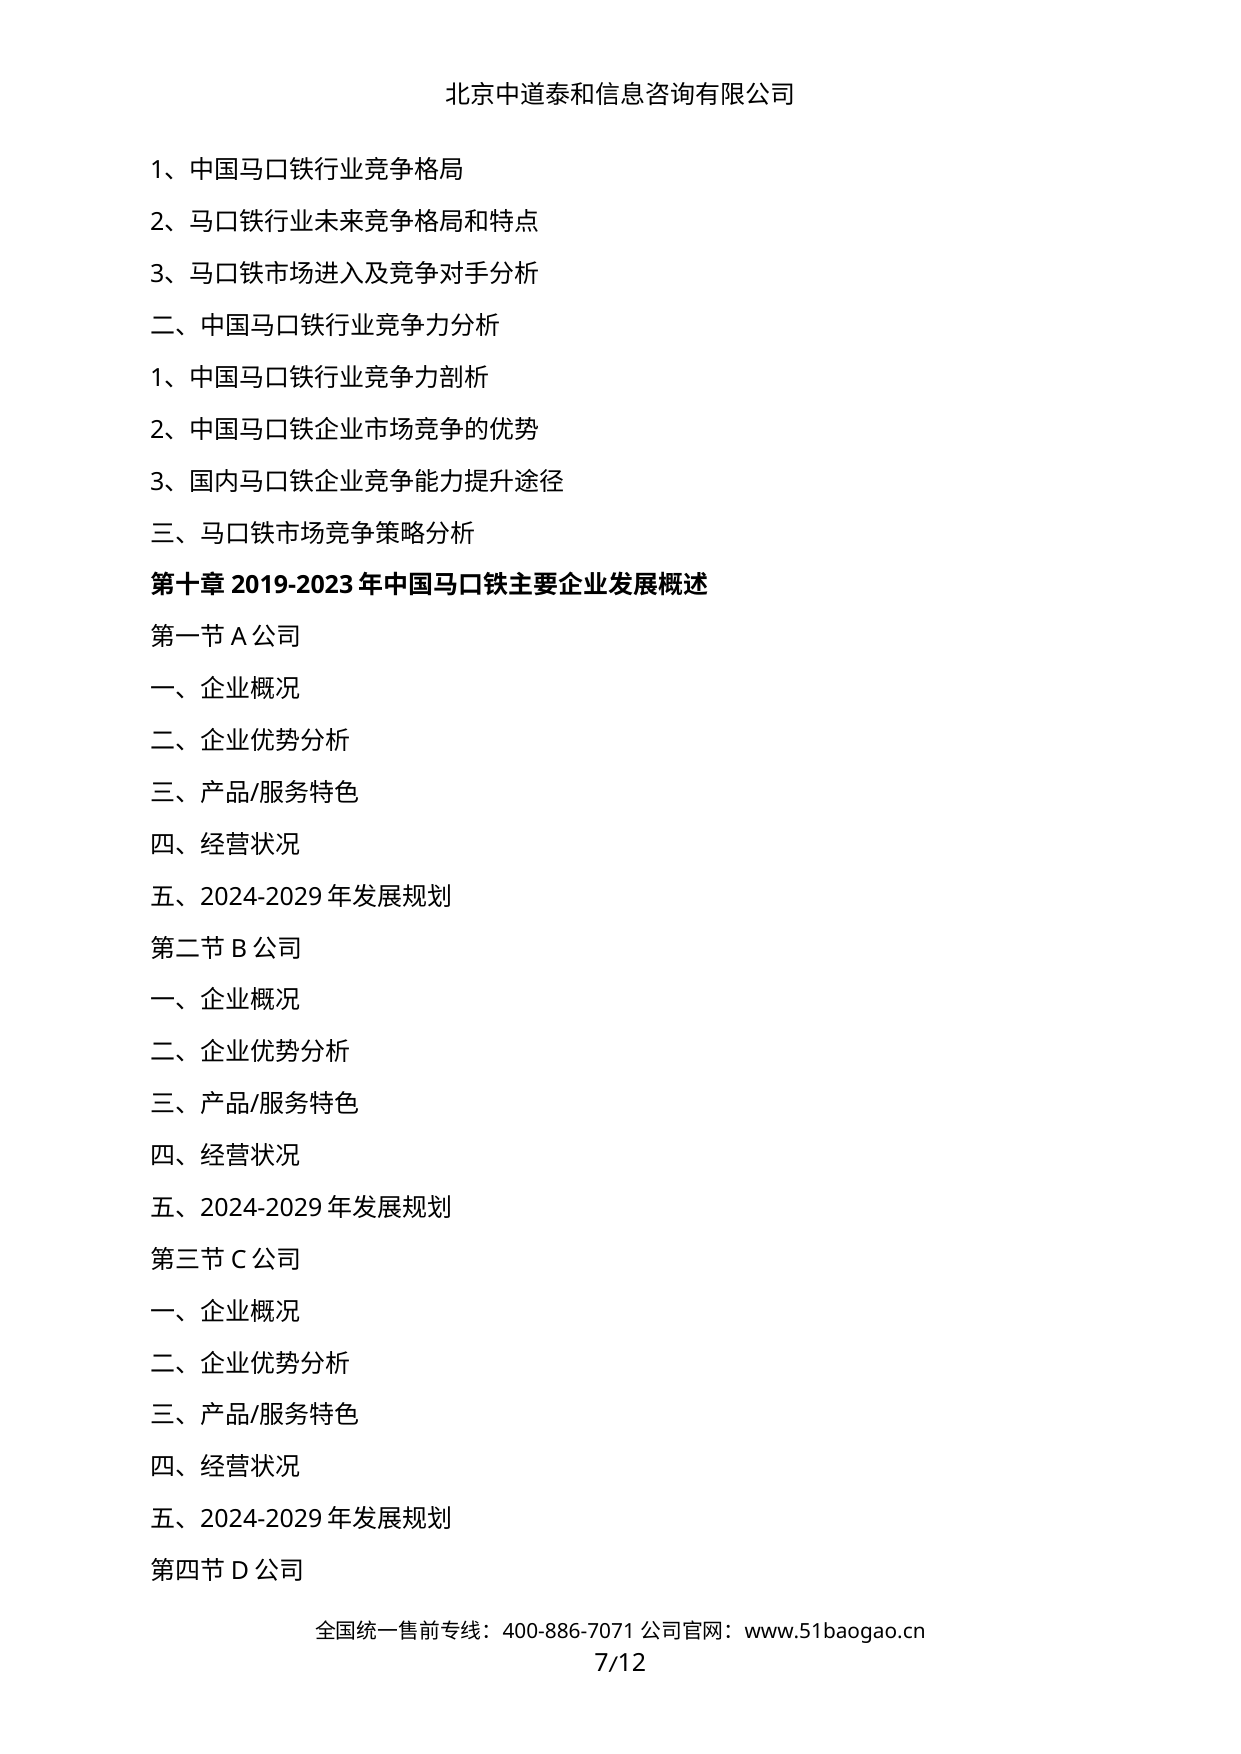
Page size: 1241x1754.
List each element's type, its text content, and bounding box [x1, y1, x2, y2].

text 3、国内马口铁企业竞争能力提升途径 [150, 461, 1090, 497]
text 第三节 C公司 [150, 1239, 1090, 1276]
text 四、经营状况 [150, 824, 1090, 861]
text 2、中国马口铁企业市场竞争的优势 [150, 409, 1090, 446]
text 二、企业优势分析 [150, 1032, 1090, 1068]
text 一、企业概况 [150, 980, 1090, 1016]
text 五、2024-2029年发展规划 [150, 1187, 1090, 1224]
text 2、马口铁行业未来竞争格局和特点 [150, 202, 1090, 238]
text 一、企业概况 [150, 1291, 1090, 1327]
text 二、中国马口铁行业竞争力分析 [150, 306, 1090, 342]
text 三、马口铁市场竞争策略分析 [150, 513, 1090, 549]
text 第十章 2019-2023年中国马口铁主要企业发展概述 [150, 565, 1090, 601]
text 四、经营状况 [150, 1447, 1090, 1483]
text 1、中国马口铁行业竞争力剖析 [150, 357, 1090, 394]
text 第四节 D公司 [150, 1551, 1090, 1587]
text 第一节 A公司 [150, 617, 1090, 653]
text 二、企业优势分析 [150, 1343, 1090, 1379]
text 四、经营状况 [150, 1136, 1090, 1172]
text 三、产品/服务特色 [150, 1084, 1090, 1120]
text 一、企业概况 [150, 669, 1090, 705]
text 三、产品/服务特色 [150, 1395, 1090, 1431]
text 五、2024-2029年发展规划 [150, 1499, 1090, 1535]
text 1、中国马口铁行业竞争格局 [150, 150, 1090, 186]
text 五、2024-2029年发展规划 [150, 876, 1090, 912]
text 3、马口铁市场进入及竞争对手分析 [150, 254, 1090, 290]
text 第二节 B公司 [150, 928, 1090, 964]
text 二、企业优势分析 [150, 721, 1090, 757]
text 三、产品/服务特色 [150, 772, 1090, 809]
